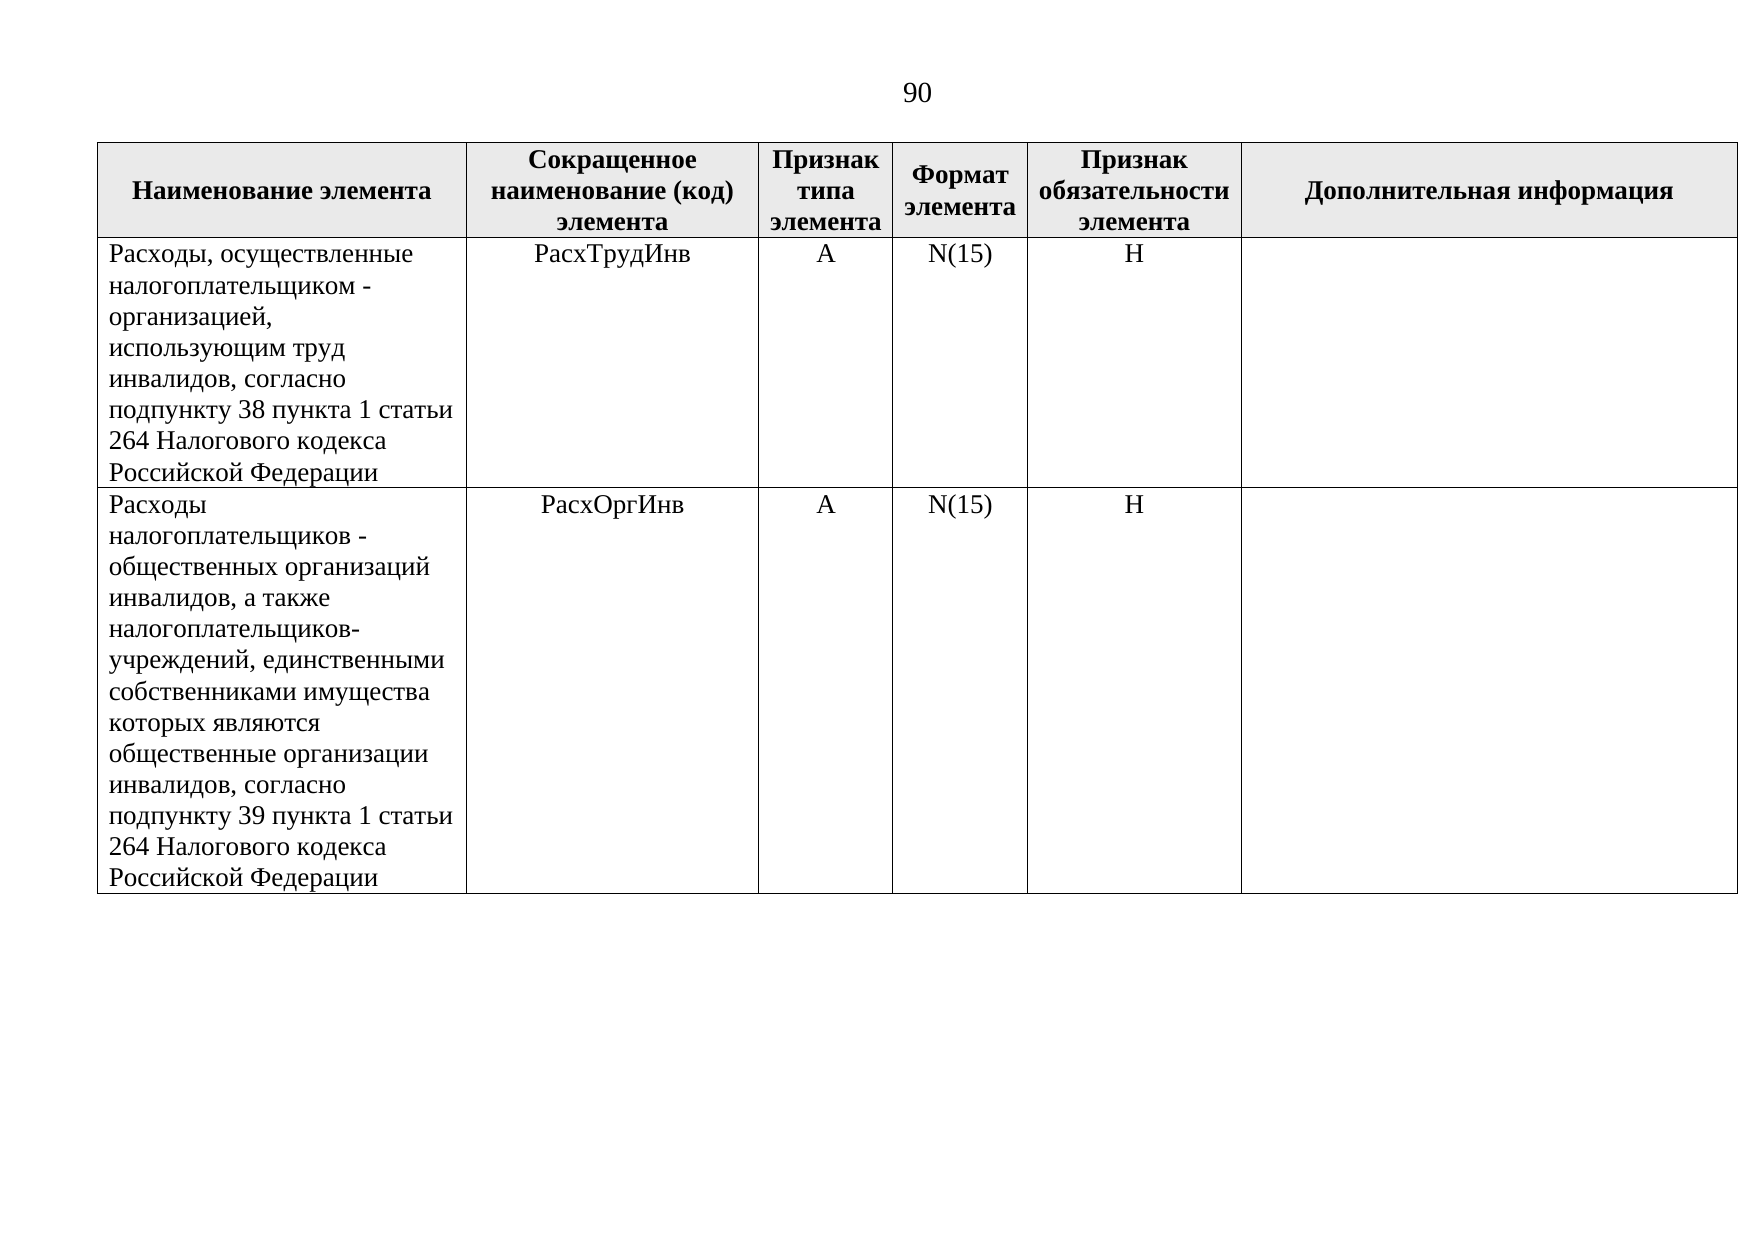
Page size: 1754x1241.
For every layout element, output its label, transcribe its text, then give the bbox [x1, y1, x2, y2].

table_cell A [759, 488, 892, 893]
table_cell A [759, 238, 892, 487]
table_header Формат элемента [893, 143, 1027, 237]
table_cell N(15) [893, 488, 1027, 893]
table_cell Н [1028, 488, 1241, 893]
table_cell [1242, 488, 1737, 893]
table_cell РасхТрудИнв [467, 238, 758, 487]
table_header Признак типа элемента [759, 143, 892, 237]
table_header Признак обязательности элемента [1028, 143, 1241, 237]
table_cell Н [1028, 238, 1241, 487]
table_cell РасхОргИнв [467, 488, 758, 893]
table_cell [1242, 238, 1737, 487]
table_header Дополнительная информация [1242, 143, 1737, 237]
table_header Наименование элемента [98, 143, 466, 237]
table_cell Расходы, осуществленные налогоплательщиком -организацией, использующим труд инвалидов, согласно подпункту 38 пункта 1 статьи 264 Налогового кодекса Российской Федерации [98, 238, 466, 487]
table_cell N(15) [893, 238, 1027, 487]
table_cell Расходы налогоплательщиков - общественных организаций инвалидов, а также налогоплательщиков-учреждений, единственными собственниками имущества которых являются общественные организации инвалидов, согласно подпункту 39 пункта 1 статьи 264 Налогового кодекса Российской Федерации [98, 488, 466, 893]
table_header Сокращенное наименование (код) элемента [467, 143, 758, 237]
